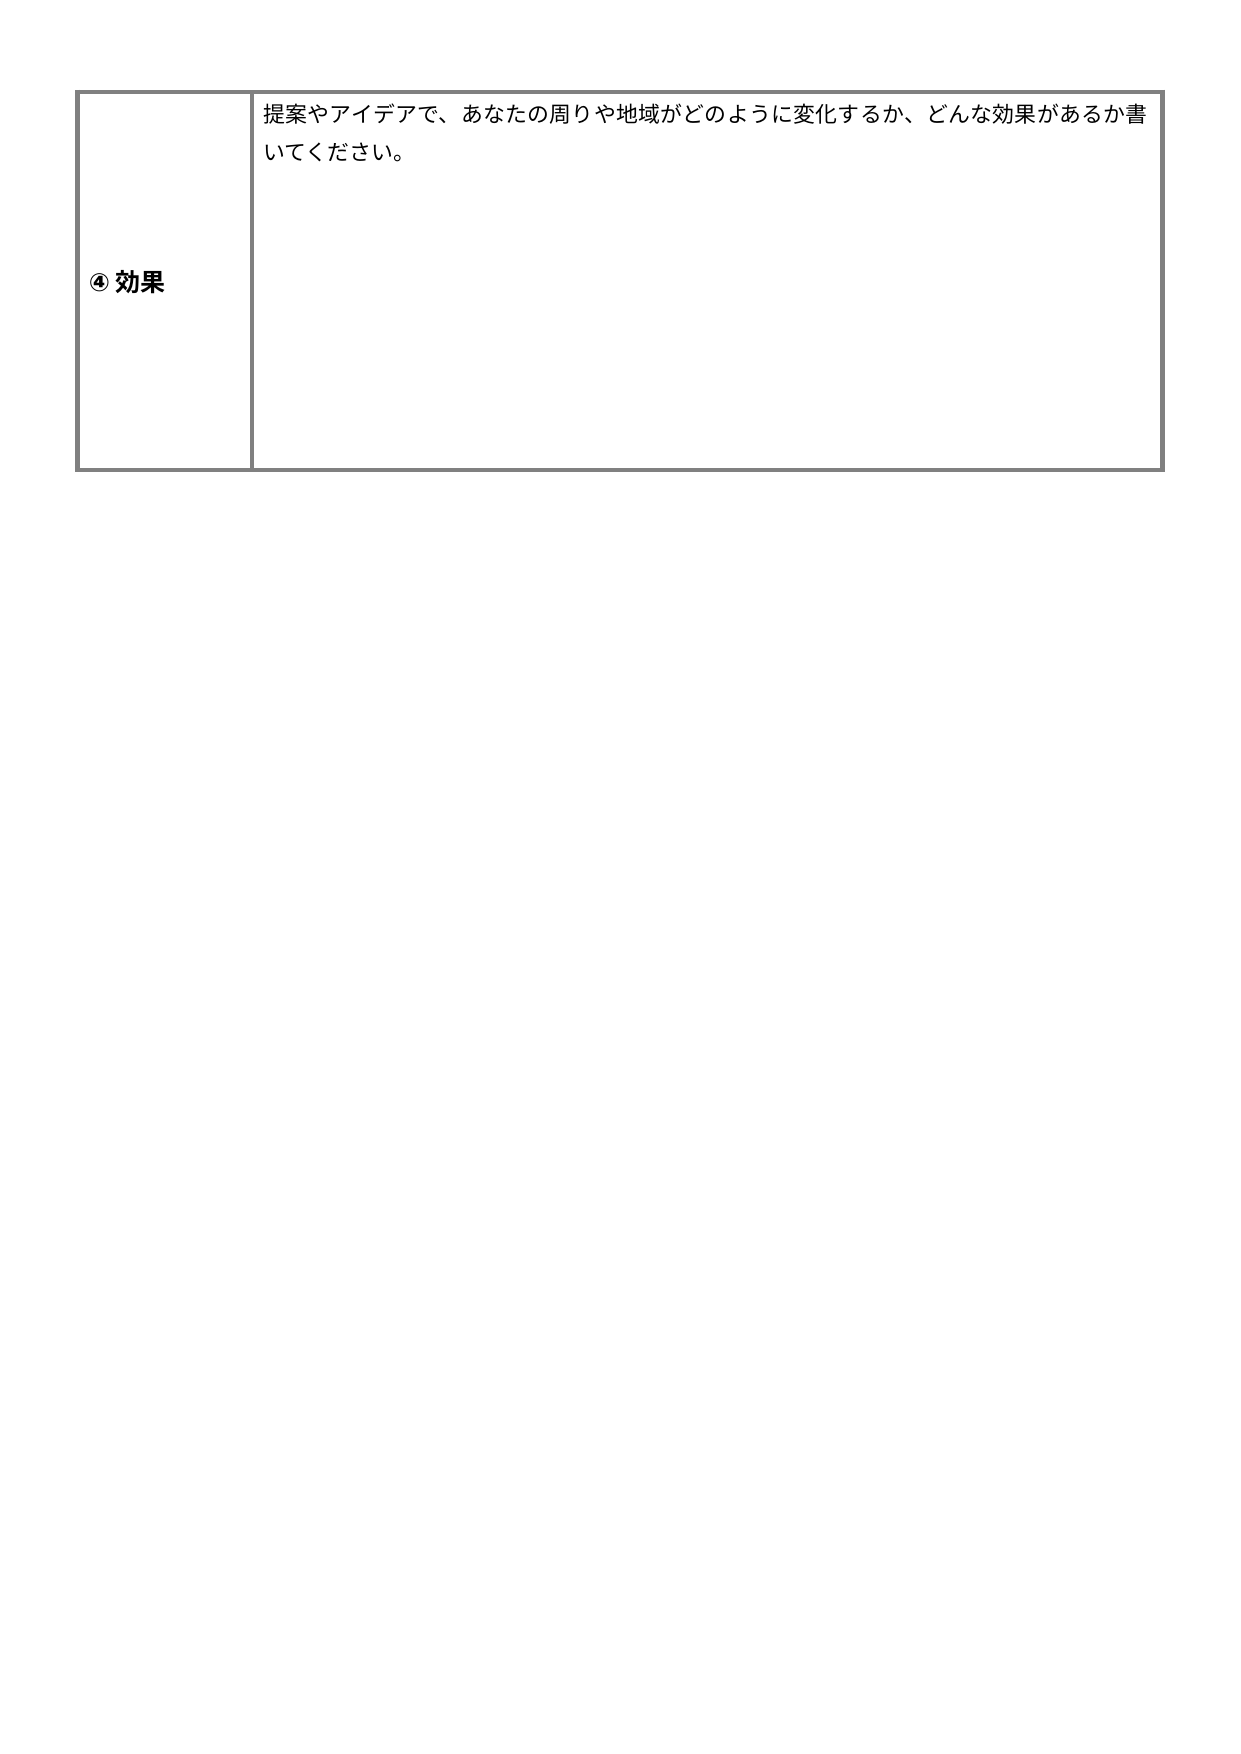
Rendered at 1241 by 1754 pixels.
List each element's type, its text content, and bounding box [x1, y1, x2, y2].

table_cell 提案やアイデアで、あなたの周りや地域がどのように変化するか、どんな効果があるか書いてください。 [254, 94, 1160, 468]
table_cell ④効果 [80, 94, 250, 468]
